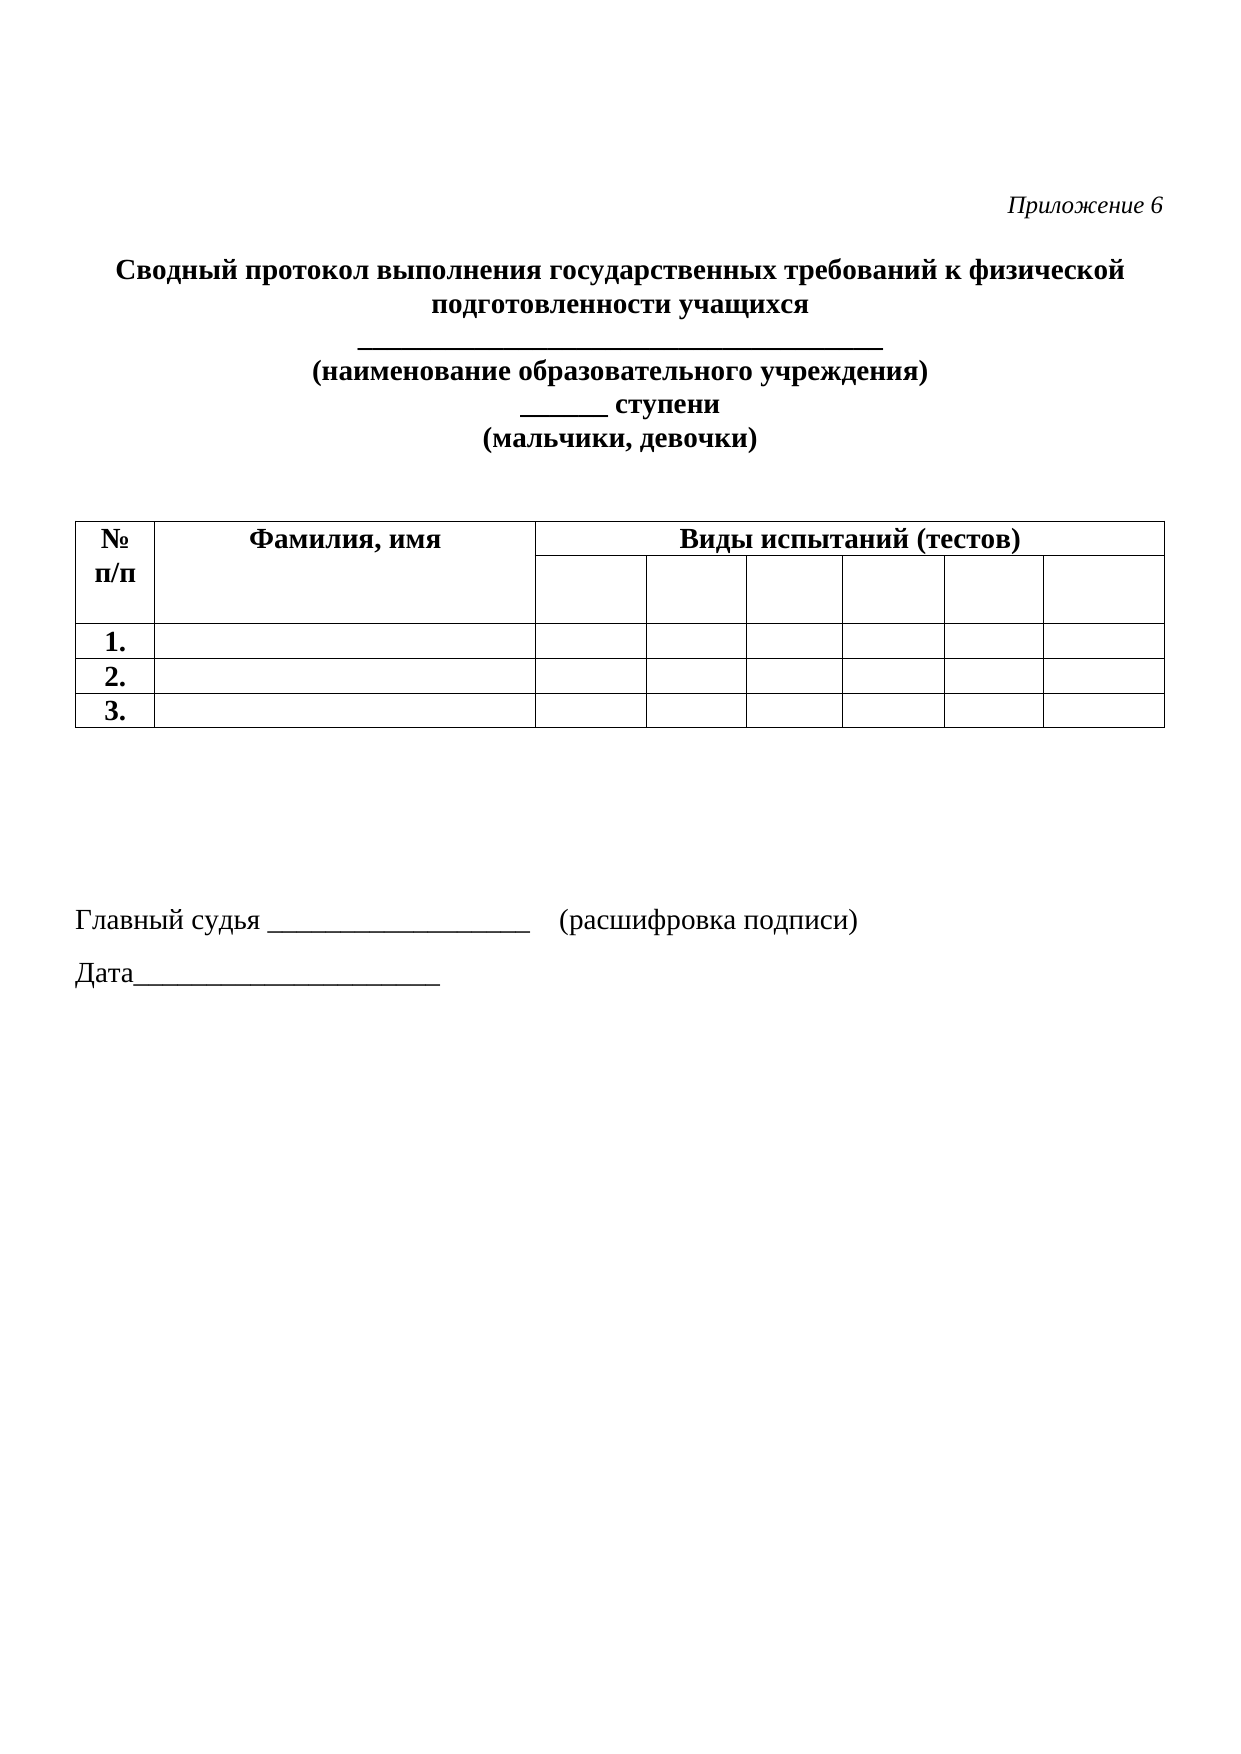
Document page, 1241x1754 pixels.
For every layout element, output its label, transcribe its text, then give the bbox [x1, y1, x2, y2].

table_cell [945, 659, 1043, 692]
table_cell [647, 556, 746, 623]
text ____________________________________ [75, 319, 1165, 353]
table_cell 2. [76, 659, 154, 692]
table_cell [945, 624, 1043, 658]
table_cell [843, 624, 944, 658]
table_cell [155, 659, 535, 692]
text (наименование образовательного учреждения) [75, 353, 1165, 386]
table_cell [945, 556, 1043, 623]
table_cell [1044, 694, 1164, 727]
table_cell [747, 694, 842, 727]
table_header Виды испытаний (тестов) [536, 522, 1164, 555]
table_cell [536, 659, 646, 692]
table_cell [536, 556, 646, 623]
table_cell [747, 624, 842, 658]
text Сводный протокол выполнения государственных требований к физической подготовленности учащихся [75, 252, 1165, 319]
table_cell [1044, 556, 1164, 623]
table_cell [647, 624, 746, 658]
table_cell [536, 624, 646, 658]
table_cell [843, 556, 944, 623]
table_cell [1044, 624, 1164, 658]
table_header № п/п [76, 522, 154, 623]
table_cell [747, 556, 842, 623]
table_header Фамилия, имя [155, 522, 535, 623]
table_cell 1. [76, 624, 154, 658]
table_cell [747, 659, 842, 692]
table_cell [647, 694, 746, 727]
table_cell [843, 659, 944, 692]
table_cell [843, 694, 944, 727]
table_cell [536, 694, 646, 727]
text ______ ступени [75, 386, 1165, 420]
text Дата_____________________ [75, 955, 1165, 989]
table_cell [945, 694, 1043, 727]
table_cell [647, 659, 746, 692]
table_cell 3. [76, 694, 154, 727]
text Главный судья __________________ (расшифровка подписи) [75, 902, 1165, 936]
table_cell [1044, 659, 1164, 692]
table_cell [155, 624, 535, 658]
text Приложение 6 [75, 190, 1165, 219]
table_cell [155, 694, 535, 727]
text (мальчики, девочки) [75, 420, 1165, 453]
